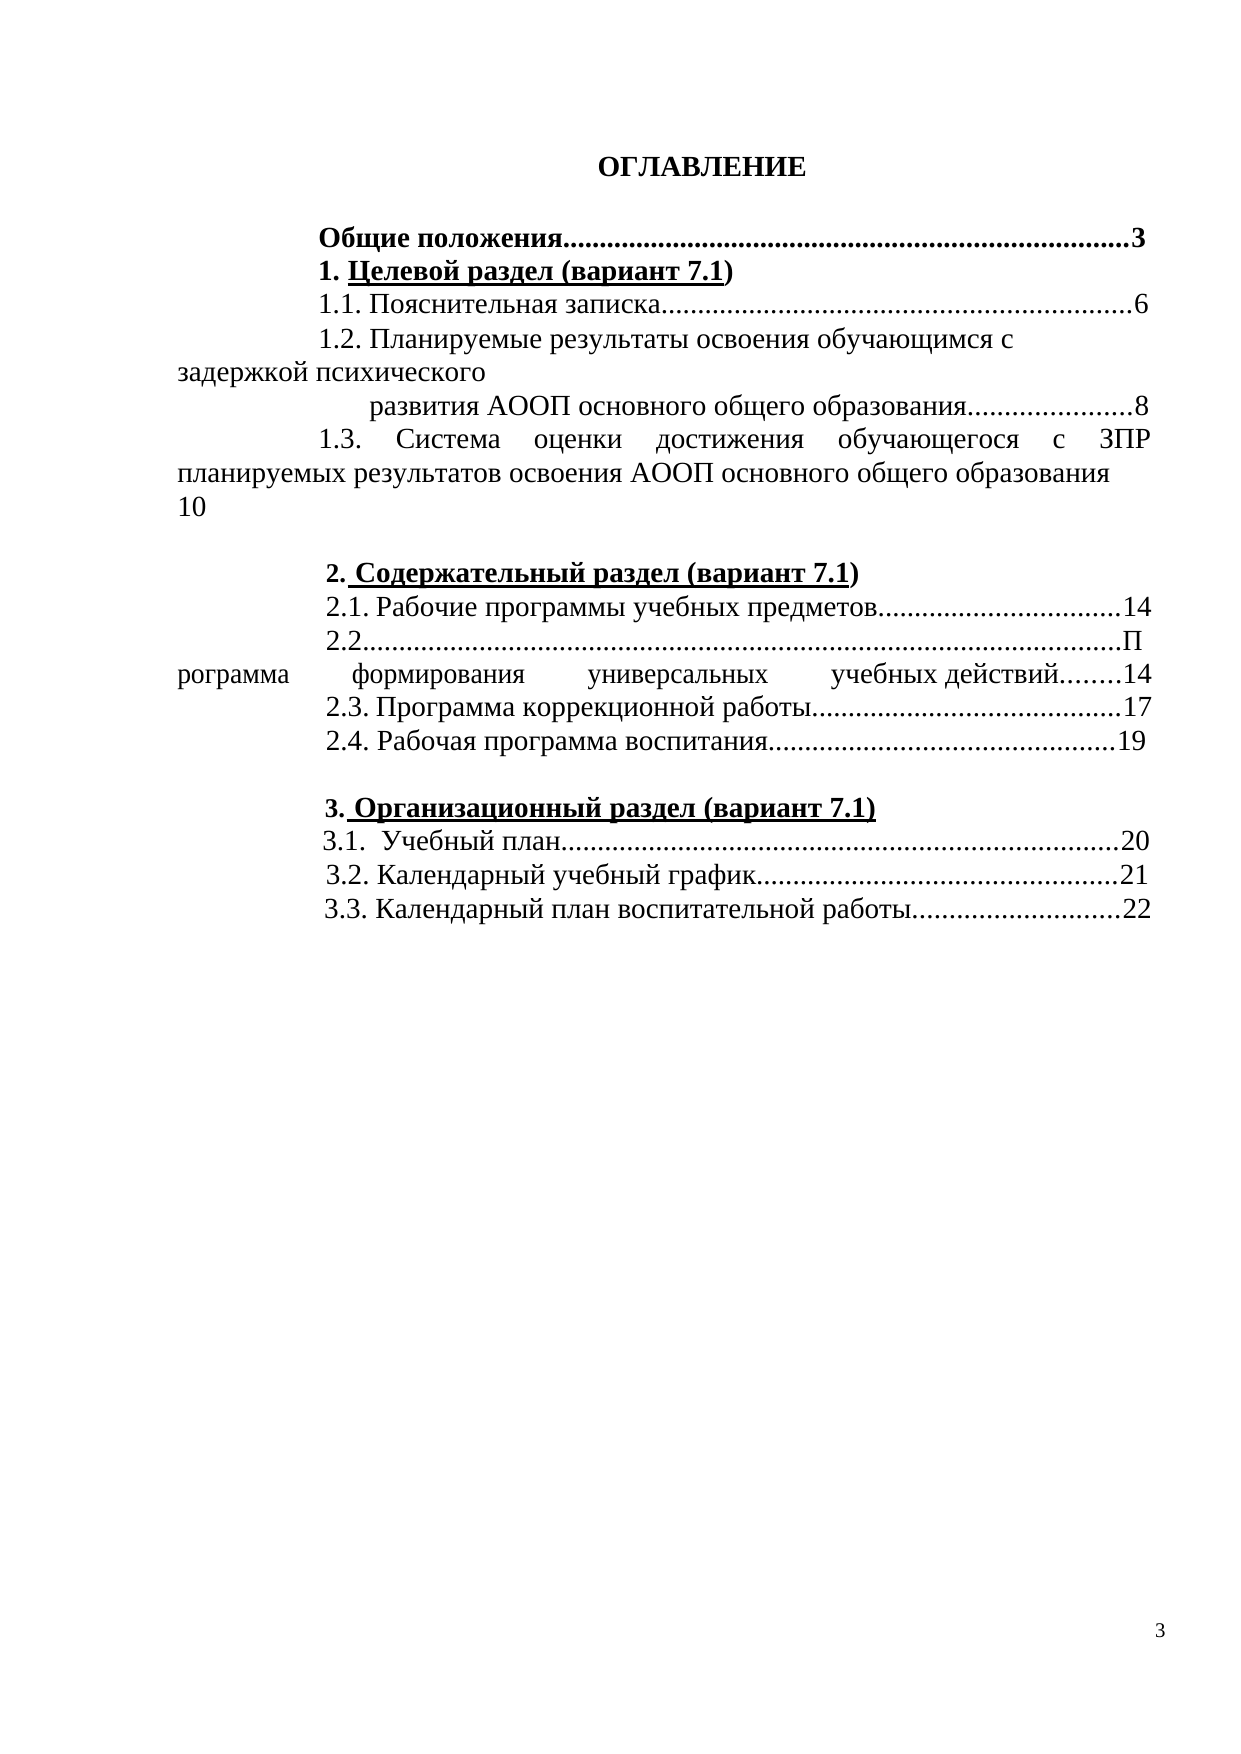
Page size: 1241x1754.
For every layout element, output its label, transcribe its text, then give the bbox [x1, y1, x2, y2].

text ОГЛАВЛЕНИЕ [597, 149, 1165, 183]
